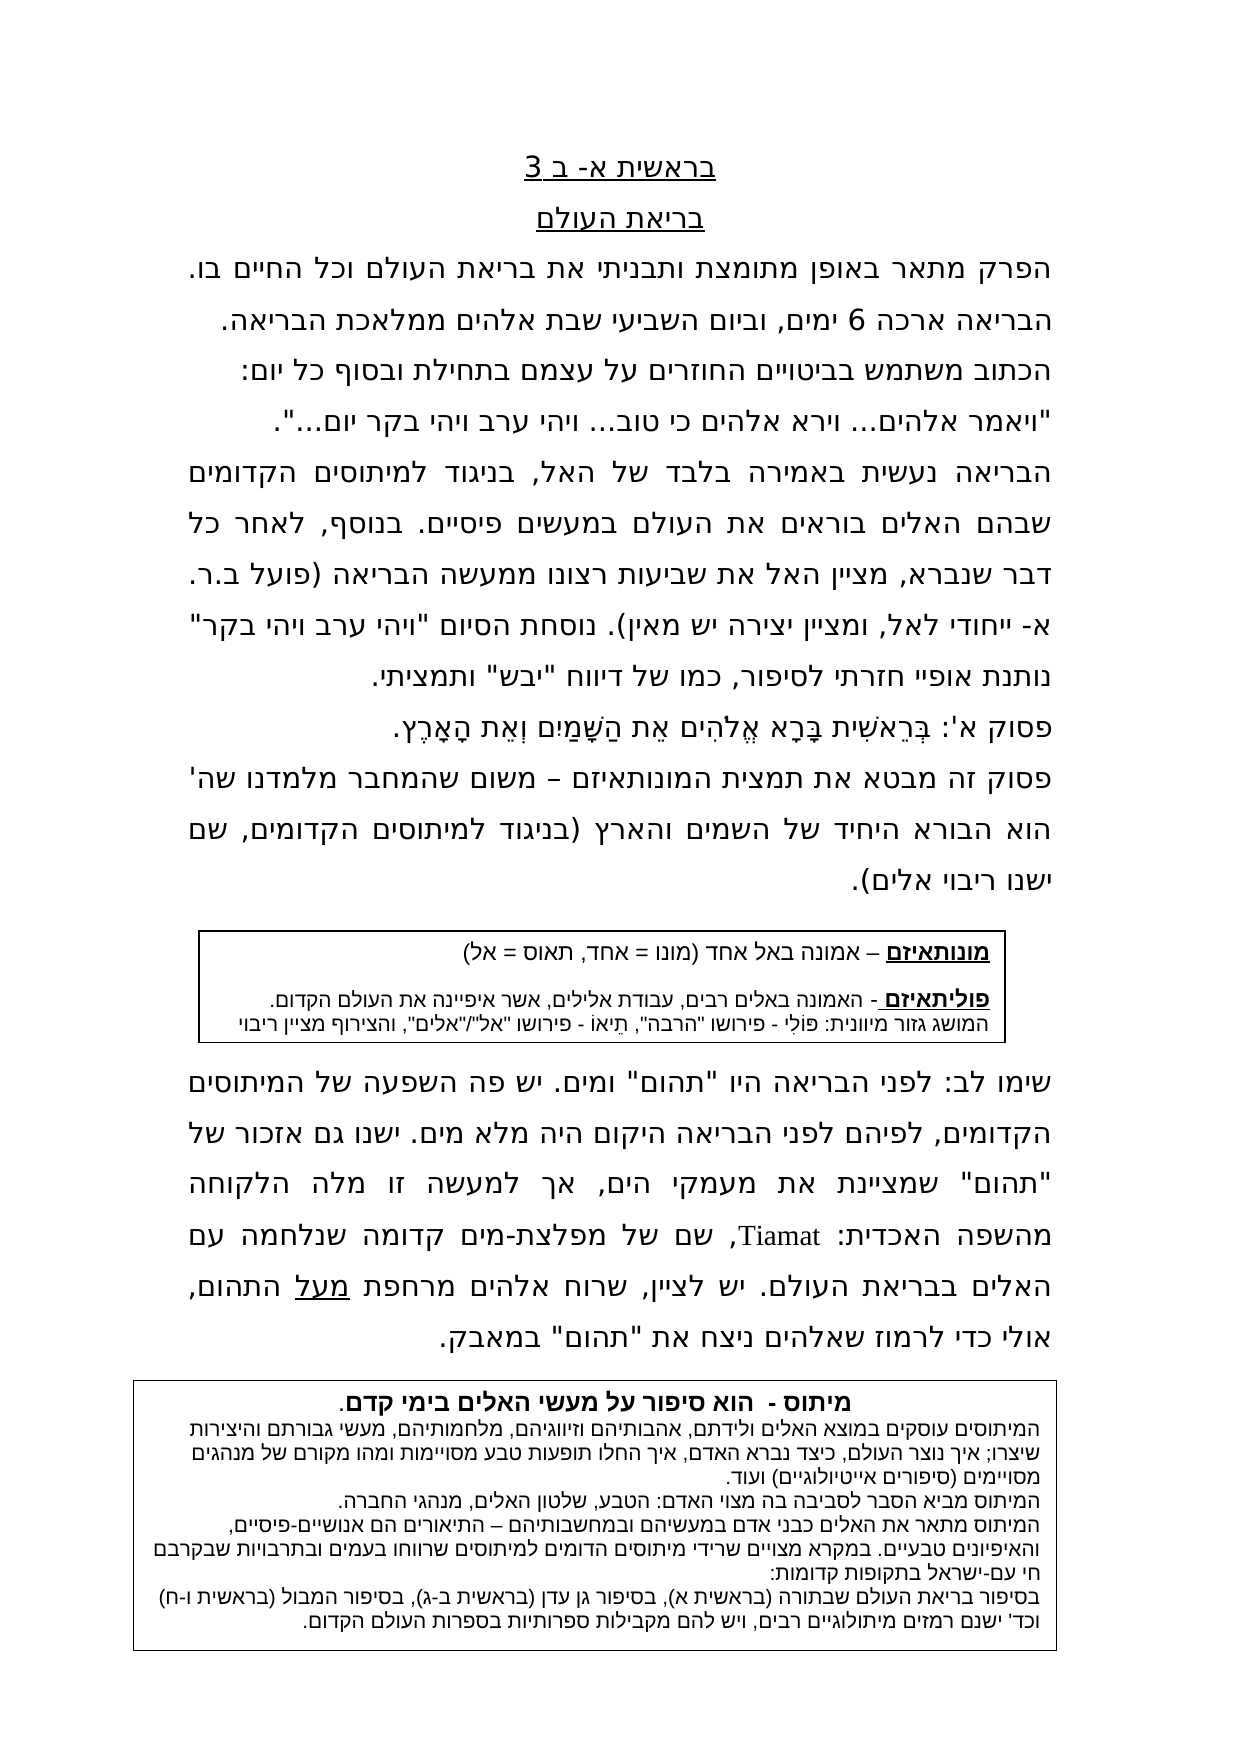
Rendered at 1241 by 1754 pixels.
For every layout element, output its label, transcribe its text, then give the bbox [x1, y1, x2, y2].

text שימו לב: לפני הבריאה היו "תהום" ומים. יש פה השפעה של המיתוסים הקדומים, לפיהם לפני הבריאה היקום היה מלא מים. ישנו גם אזכור של "תהום" שמציינת את מעמקי הים, אך למעשה זו מלה הלקוחה מהשפה האכדית: Tiamat, שם של מפלצת-מים קדומה שנלחמה עם האלים בבריאת העולם. יש לציין, שרוח אלהים מרחפת מעל התהום, אולי כדי לרמוז שאלהים ניצח את "תהום" במאבק. [187, 1065, 1053, 1354]
text פסוק א': בְּרֵאשִׁית בָּרָא אֱלֹהִים אֵת הַשָּׁמַיִם וְאֵת הָאָרֶץ. [187, 710, 1053, 744]
text הפרק מתאר באופן מתומצת ותבניתי את בריאת העולם וכל החיים בו. הבריאה ארכה 6 ימים, וביום השביעי שבת אלהים ממלאכת הבריאה. [187, 252, 1053, 337]
text בראשית א- ב 3 [187, 150, 1053, 184]
text הבריאה נעשית באמירה בלבד של האל, בניגוד למיתוסים הקדומים שבהם האלים בוראים את העולם במעשים פיסיים. בנוסף, לאחר כל דבר שנברא, מציין האל את שביעות רצונו ממעשה הבריאה (פועל ב.ר.א- ייחודי לאל, ומציין יצירה יש מאין). נוסחת הסיום "ויהי ערב ויהי בקר" נותנת אופיי חזרתי לסיפור, כמו של דיווח "יבש" ותמציתי. [187, 456, 1053, 693]
text פסוק זה מבטא את תמצית המונותאיזם – משום שהמחבר מלמדנו שה' הוא הבורא היחיד של השמים והארץ (בניגוד למיתוסים הקדומים, שם ישנו ריבוי אלים). [187, 761, 1053, 897]
text "ויאמר אלהים... וירא אלהים כי טוב... ויהי ערב ויהי בקר יום...". [187, 405, 1053, 439]
text בריאת העולם [187, 201, 1053, 235]
text הכתוב משתמש בביטויים החוזרים על עצמם בתחילת ובסוף כל יום: [187, 354, 1053, 388]
